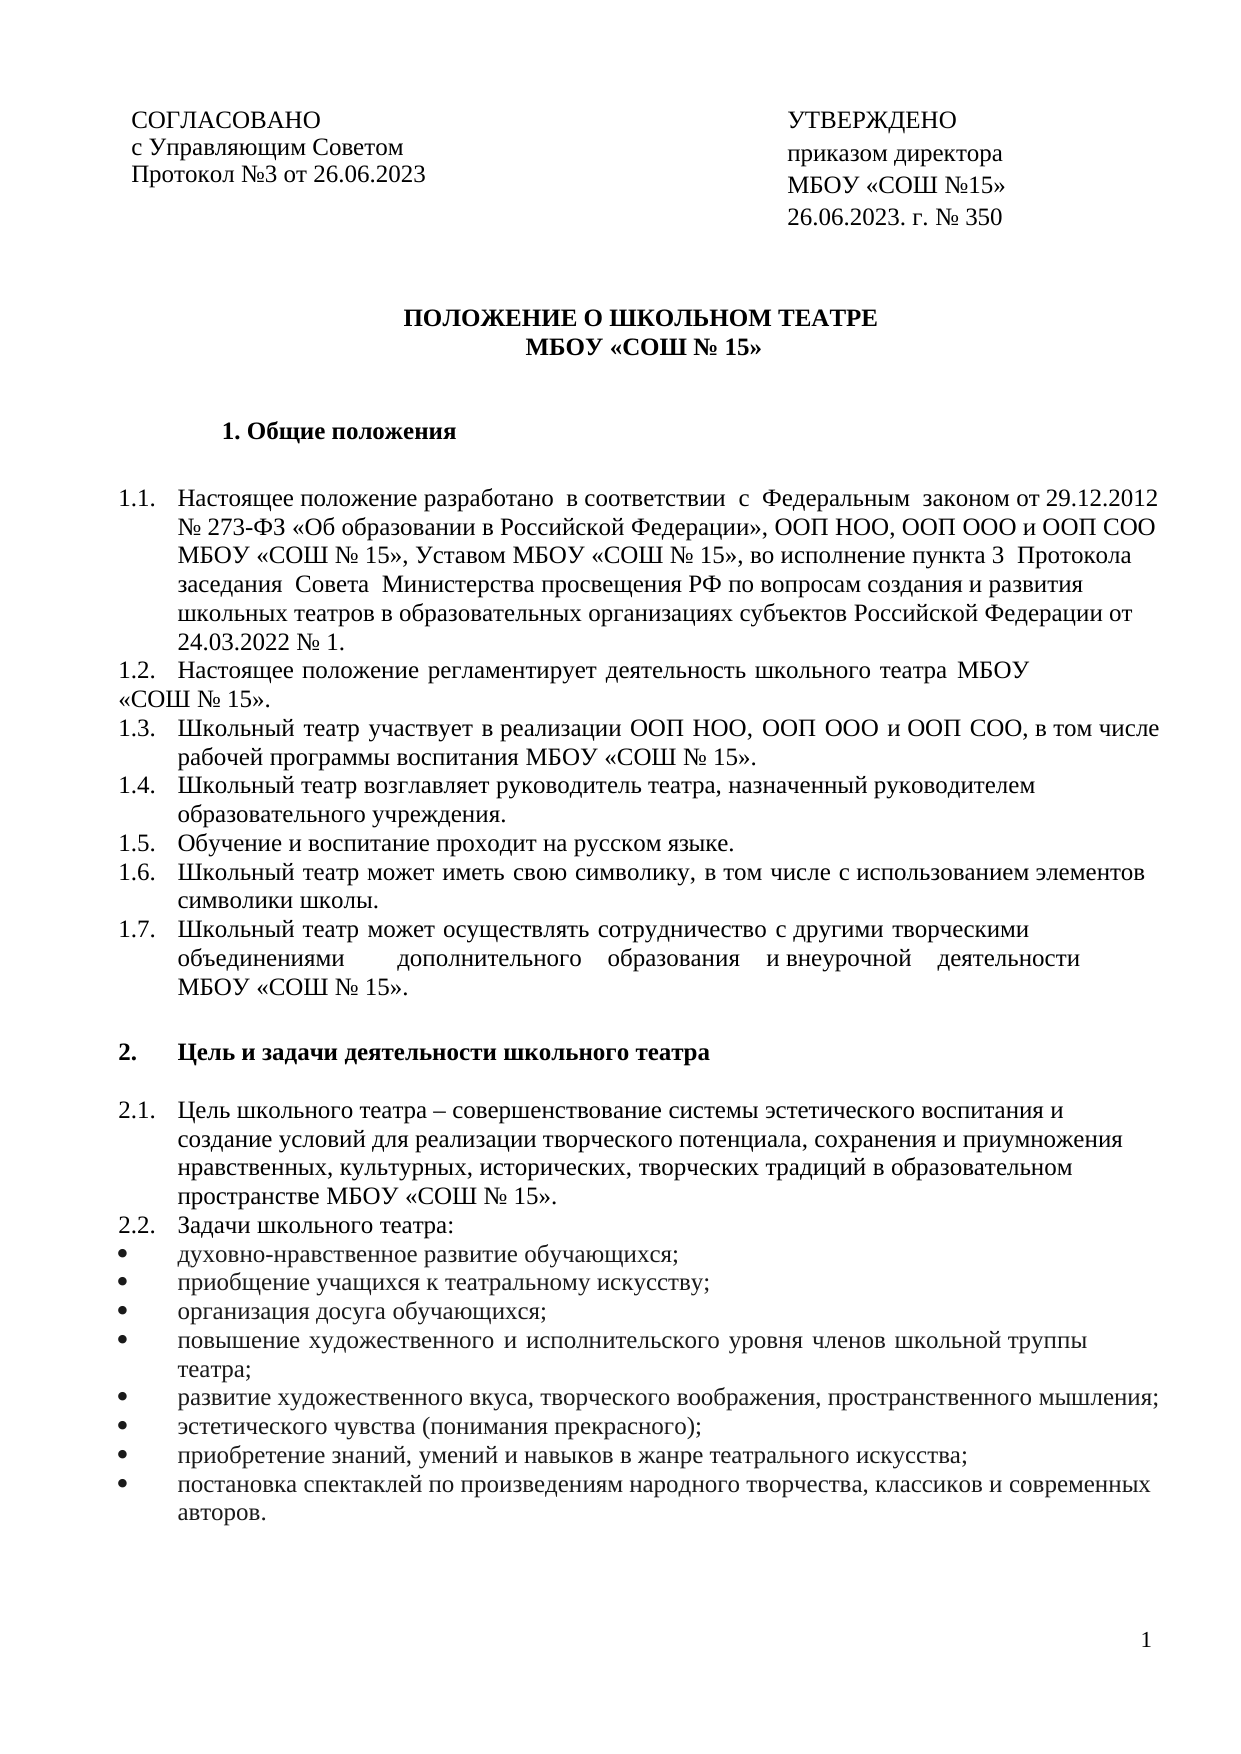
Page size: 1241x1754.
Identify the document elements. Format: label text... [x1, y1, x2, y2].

list постановка спектаклей по произведениям народного творчества, классиков и современных авторов. [118, 1469, 1163, 1526]
text ПОЛОЖЕНИЕ О ШКОЛЬНОМ ТЕАТРЕ [118, 303, 1163, 332]
list повышение художественного и исполнительского уровня членов школьной труппы театра; [118, 1325, 1163, 1382]
list развитие художественного вкуса, творческого воображения, пространственного мышления; [118, 1382, 1163, 1411]
list Общие положения [222, 416, 1163, 445]
list Цель школьного театра – совершенствование системы эстетического воспитания и создание условий для реализации творческого потенциала, сохранения и приумножения нравственных, культурных, исторических, творческих традиций в образовательном пространстве МБОУ «СОШ № 15». [118, 1095, 1163, 1210]
text МБОУ «СОШ № 15» [118, 332, 1163, 361]
list приобретение знаний, умений и навыков в жанре театрального искусства; [118, 1440, 1163, 1469]
table_header УТВЕРЖДЕНО приказом директора МБОУ «СОШ №15» 26.06.2023. г. № 350 [667, 106, 1150, 233]
list Школьный театр может осуществлять сотрудничество с другими творческими объединениями дополнительного образования и внеурочной деятельности МБОУ «СОШ № 15». [118, 914, 1163, 1000]
list Школьный театр может иметь свою символику, в том числе с использованием элементов символики школы. [118, 857, 1163, 914]
subtitle Цель и задачи деятельности школьного театра [118, 1037, 1163, 1066]
list Школьный театр участвует в реализации ООП НОО, ООП ООО и ООП СОО, в том числе рабочей программы воспитания МБОУ «СОШ № 15». [118, 713, 1163, 770]
table_header СОГЛАСОВАНО с Управляющим Советом Протокол №3 от 26.06.2023 [131, 106, 667, 233]
list духовно-нравственное развитие обучающихся; [118, 1239, 1163, 1267]
list Школьный театр возглавляет руководитель театра, назначенный руководителем образовательного учреждения. [118, 770, 1163, 828]
list Обучение и воспитание проходит на русском языке. [118, 828, 1163, 857]
list приобщение учащихся к театральному искусству; [118, 1267, 1163, 1296]
list Задачи школьного театра: [118, 1210, 1163, 1239]
text «СОШ № 15». [118, 684, 1163, 713]
list организация досуга обучающихся; [118, 1296, 1163, 1325]
list Настоящее положение разработано в соответствии с Федеральным законом от 29.12.2012 № 273-ФЗ «Об образовании в Российской Федерации», ООП НОО, ООП ООО и ООП СОО МБОУ «СОШ № 15», Уставом МБОУ «СОШ № 15», во исполнение пункта 3 Протокола заседания Совета Министерства просвещения РФ по вопросам создания и развития школьных театров в образовательных организациях субъектов Российской Федерации от 24.03.2022 № 1. [118, 483, 1163, 655]
list Настоящее положение регламентирует деятельность школьного театра МБОУ [118, 655, 1163, 684]
list эстетического чувства (понимания прекрасного); [118, 1411, 1163, 1440]
